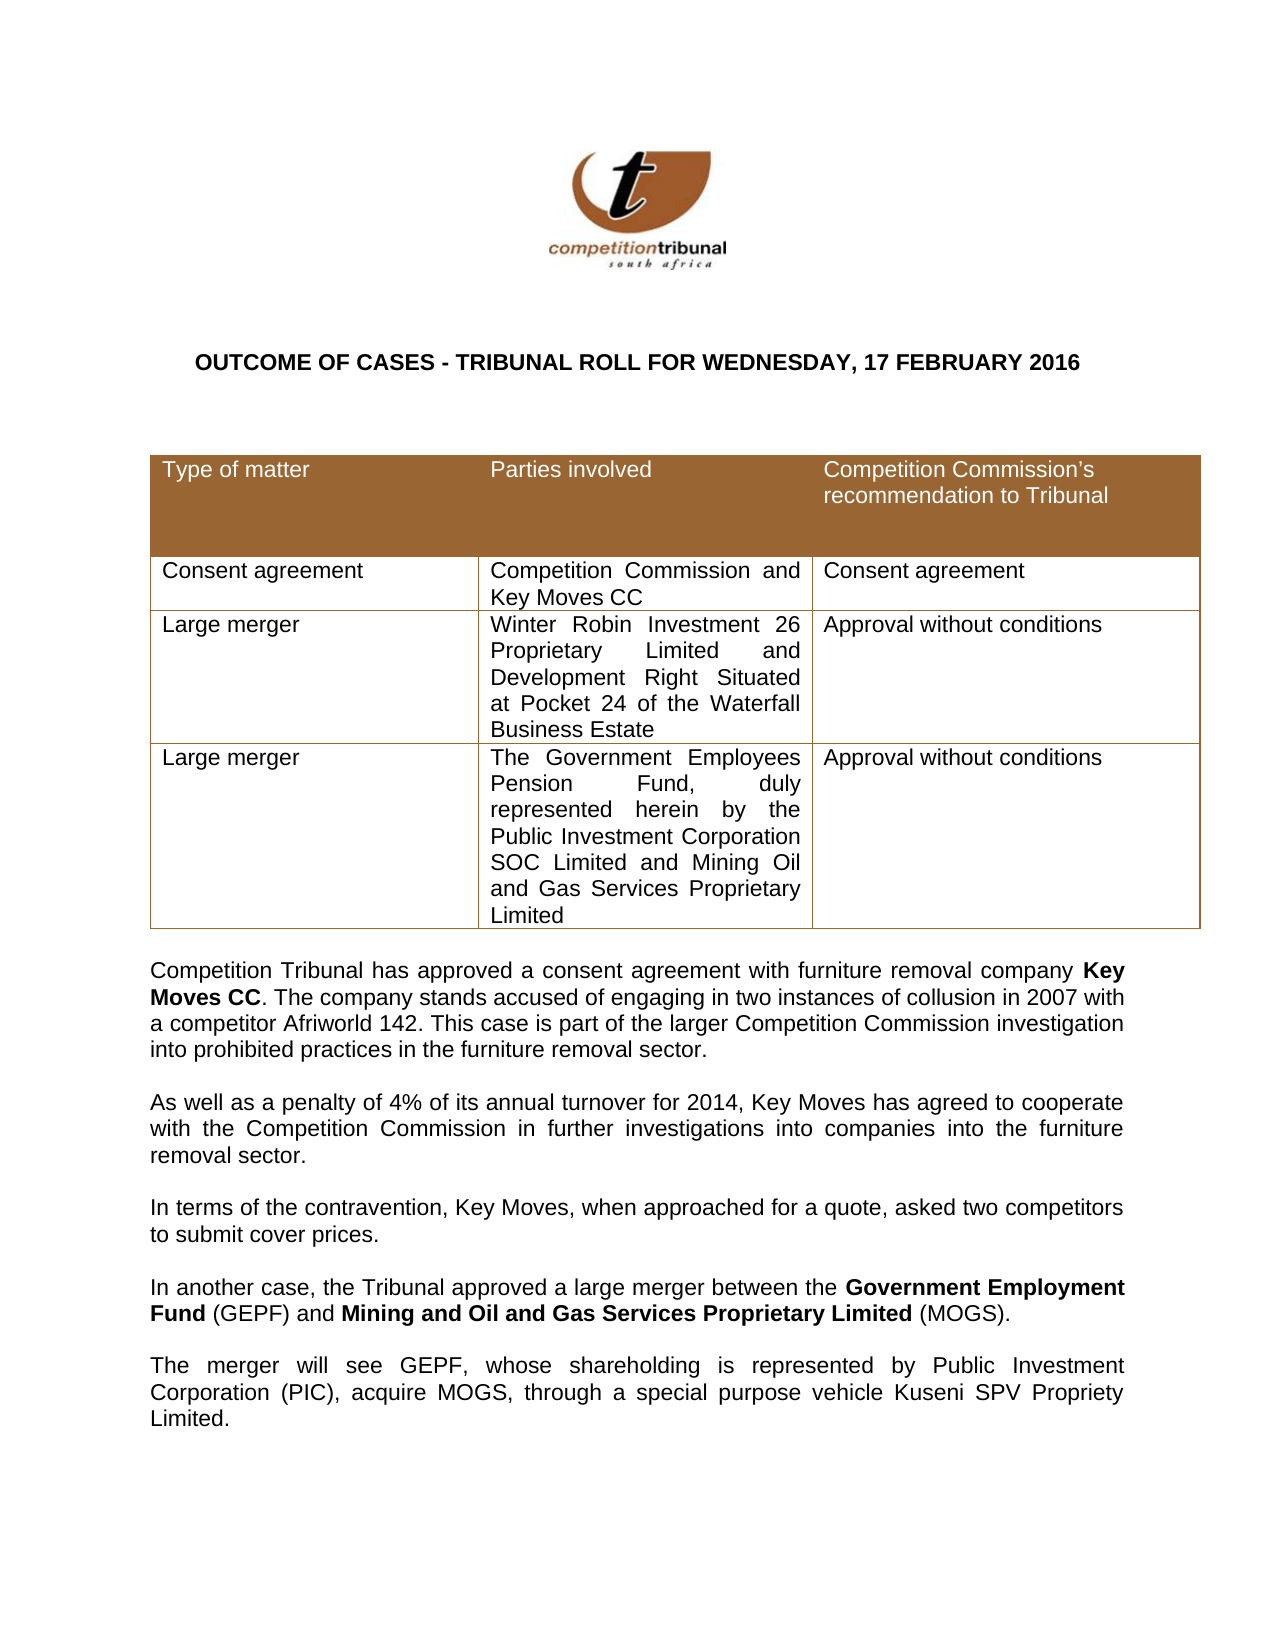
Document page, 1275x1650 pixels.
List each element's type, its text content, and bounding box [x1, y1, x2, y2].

table_cell Consent agreement [151, 557, 478, 610]
table_cell Competition Commission and Key Moves CC [479, 557, 812, 610]
table_cell Large merger [151, 611, 478, 743]
text As well as a penalty of 4% of its annual turnover for 2014, Key Moves has agreed to cooperate with the Competition Commission in further investigations into companies into the furniture removal sector. [150, 1089, 1125, 1168]
text The merger will see GEPF, whose shareholding is represented by Public Investment Corporation (PIC), acquire MOGS, through a special purpose vehicle Kuseni SPV Propriety Limited. [150, 1352, 1125, 1432]
text In terms of the contravention, Key Moves, when approached for a quote, asked two competitors to submit cover prices. [150, 1194, 1125, 1247]
picture [548, 150, 727, 271]
table_cell Large merger [151, 744, 478, 928]
table_cell The Government Employees Pension Fund, duly represented herein by the Public Investment Corporation SOC Limited and Mining Oil and Gas Services Proprietary Limited [479, 744, 812, 928]
table_cell Consent agreement [813, 557, 1199, 610]
table_header Parties involved [479, 456, 812, 556]
text In another case, the Tribunal approved a large merger between the Government Employment Fund (GEPF) and Mining and Oil and Gas Services Proprietary Limited (MOGS). [150, 1273, 1125, 1326]
table_header Competition Commission’s recommendation to Tribunal [813, 456, 1199, 556]
table_header Type of matter [151, 456, 478, 556]
table_cell Approval without conditions [813, 611, 1199, 743]
text OUTCOME OF CASES - TRIBUNAL ROLL FOR WEDNESDAY, 17 FEBRUARY 2016 [150, 349, 1125, 376]
text Competition Tribunal has approved a consent agreement with furniture removal company Key Moves CC. The company stands accused of engaging in two instances of collusion in 2007 with a competitor Afriworld 142. This case is part of the larger Competition Commission investigation into prohibited practices in the furniture removal sector. [150, 957, 1125, 1063]
table_cell Winter Robin Investment 26 Proprietary Limited and Development Right Situated at Pocket 24 of the Waterfall Business Estate [479, 611, 812, 743]
table_cell Approval without conditions [813, 744, 1199, 928]
